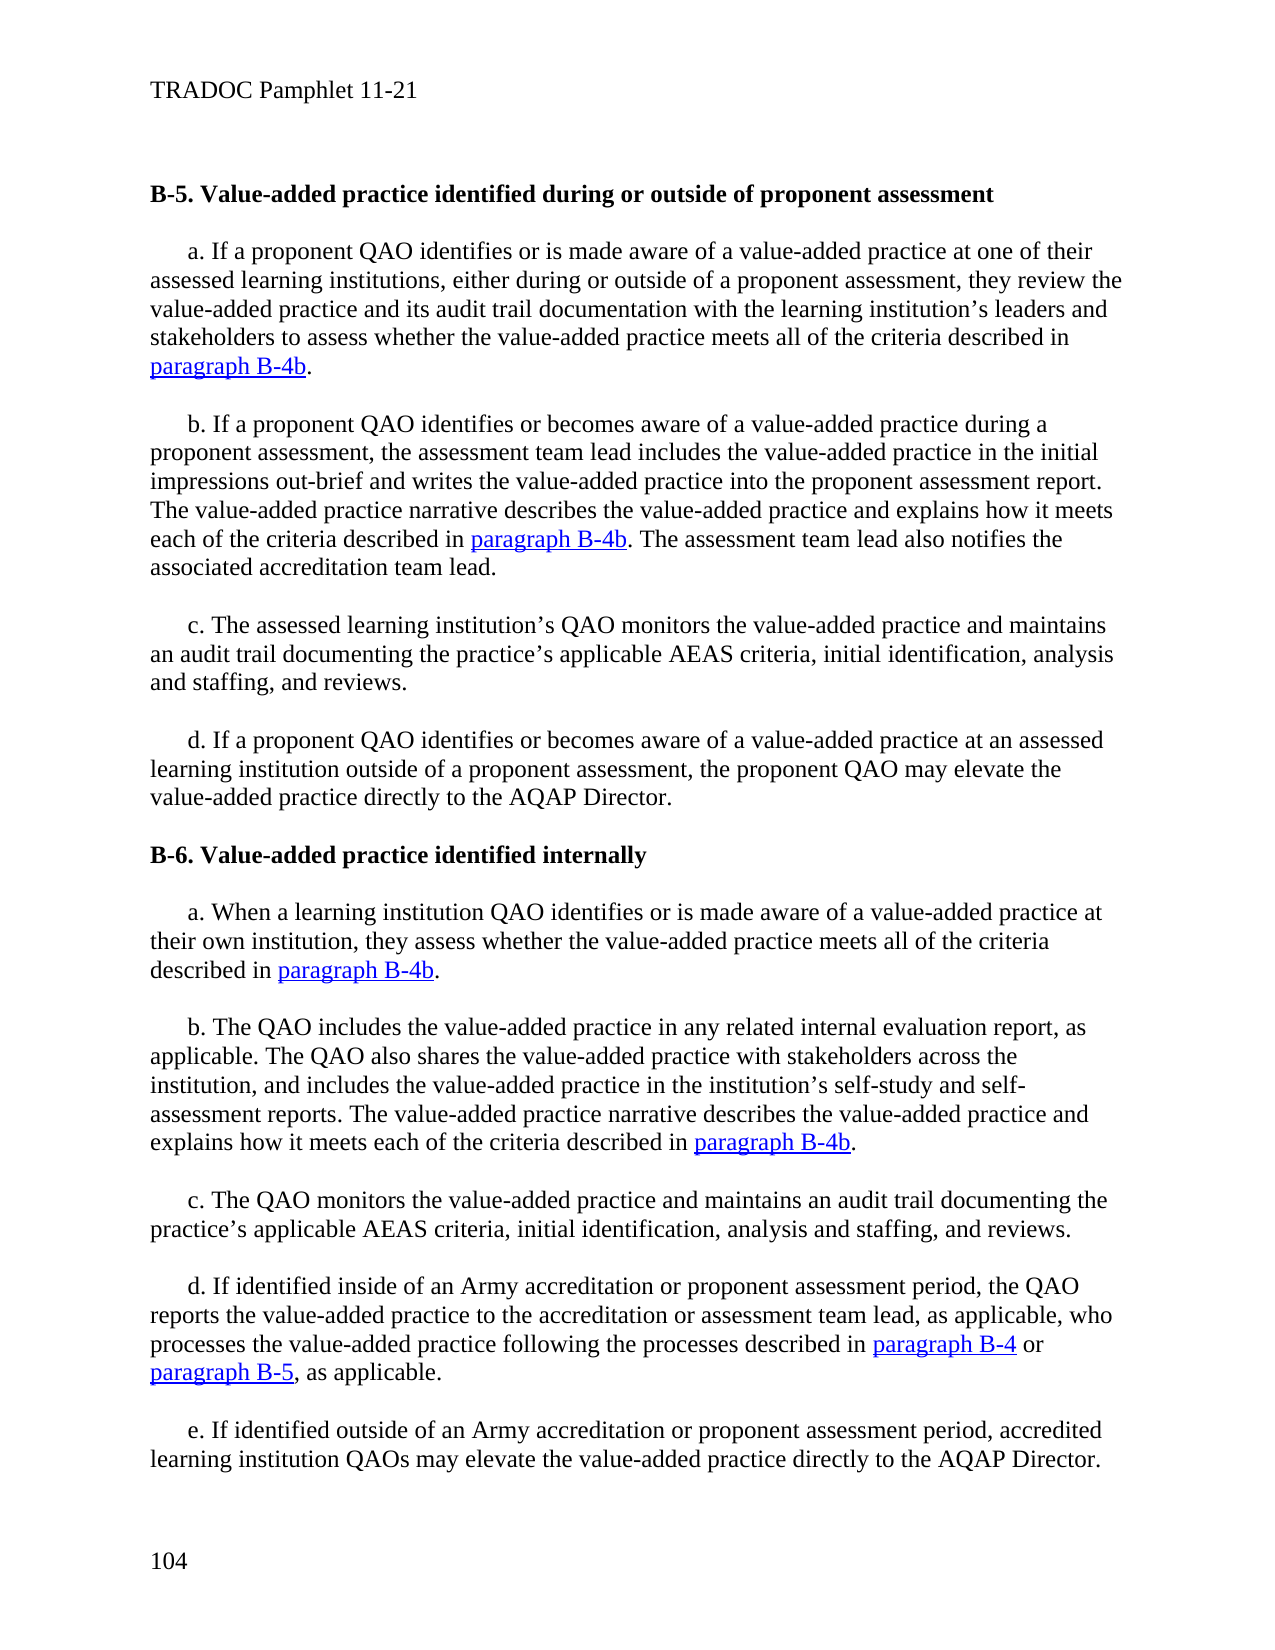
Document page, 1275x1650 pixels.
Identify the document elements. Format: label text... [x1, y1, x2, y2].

text b. The QAO includes the value-added practice in any related internal evaluation report, as applicable. The QAO also shares the value-added practice with stakeholders across the institution, and includes the value-added practice in the institution’s self-study and self-assessment reports. The value-added practice narrative describes the value-added practice and explains how it meets each of the criteria described in paragraph B-4b. [150, 1012, 1125, 1156]
text c. The assessed learning institution’s QAO monitors the value-added practice and maintains an audit trail documenting the practice’s applicable AEAS criteria, initial identification, analysis and staffing, and reviews. [150, 610, 1125, 696]
list Value-added practice identified during or outside of proponent assessment [150, 179, 1125, 207]
list Value-added practice identified internally [150, 840, 1125, 869]
text a. If a proponent QAO identifies or is made aware of a value-added practice at one of their assessed learning institutions, either during or outside of a proponent assessment, they review the value-added practice and its audit trail documentation with the learning institution’s leaders and stakeholders to assess whether the value-added practice meets all of the criteria described in paragraph B-4b. [150, 236, 1125, 380]
text a. When a learning institution QAO identifies or is made aware of a value-added practice at their own institution, they assess whether the value-added practice meets all of the criteria described in paragraph B-4b. [150, 897, 1125, 984]
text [150, 1415, 1125, 1472]
text d. If identified inside of an Army accreditation or proponent assessment period, the QAO reports the value-added practice to the accreditation or assessment team lead, as applicable, who processes the value-added practice following the processes described in paragraph B-4 or paragraph B-5, as applicable. [150, 1271, 1125, 1386]
text d. If a proponent QAO identifies or becomes aware of a value-added practice at an assessed learning institution outside of a proponent assessment, the proponent QAO may elevate the value-added practice directly to the AQAP Director. [150, 725, 1125, 811]
text c. The QAO monitors the value-added practice and maintains an audit trail documenting the practice’s applicable AEAS criteria, initial identification, analysis and staffing, and reviews. [150, 1185, 1125, 1242]
text b. If a proponent QAO identifies or becomes aware of a value-added practice during a proponent assessment, the assessment team lead includes the value-added practice in the initial impressions out-brief and writes the value-added practice into the proponent assessment report. The value-added practice narrative describes the value-added practice and explains how it meets each of the criteria described in paragraph B-4b. The assessment team lead also notifies the associated accreditation team lead. [150, 409, 1125, 581]
